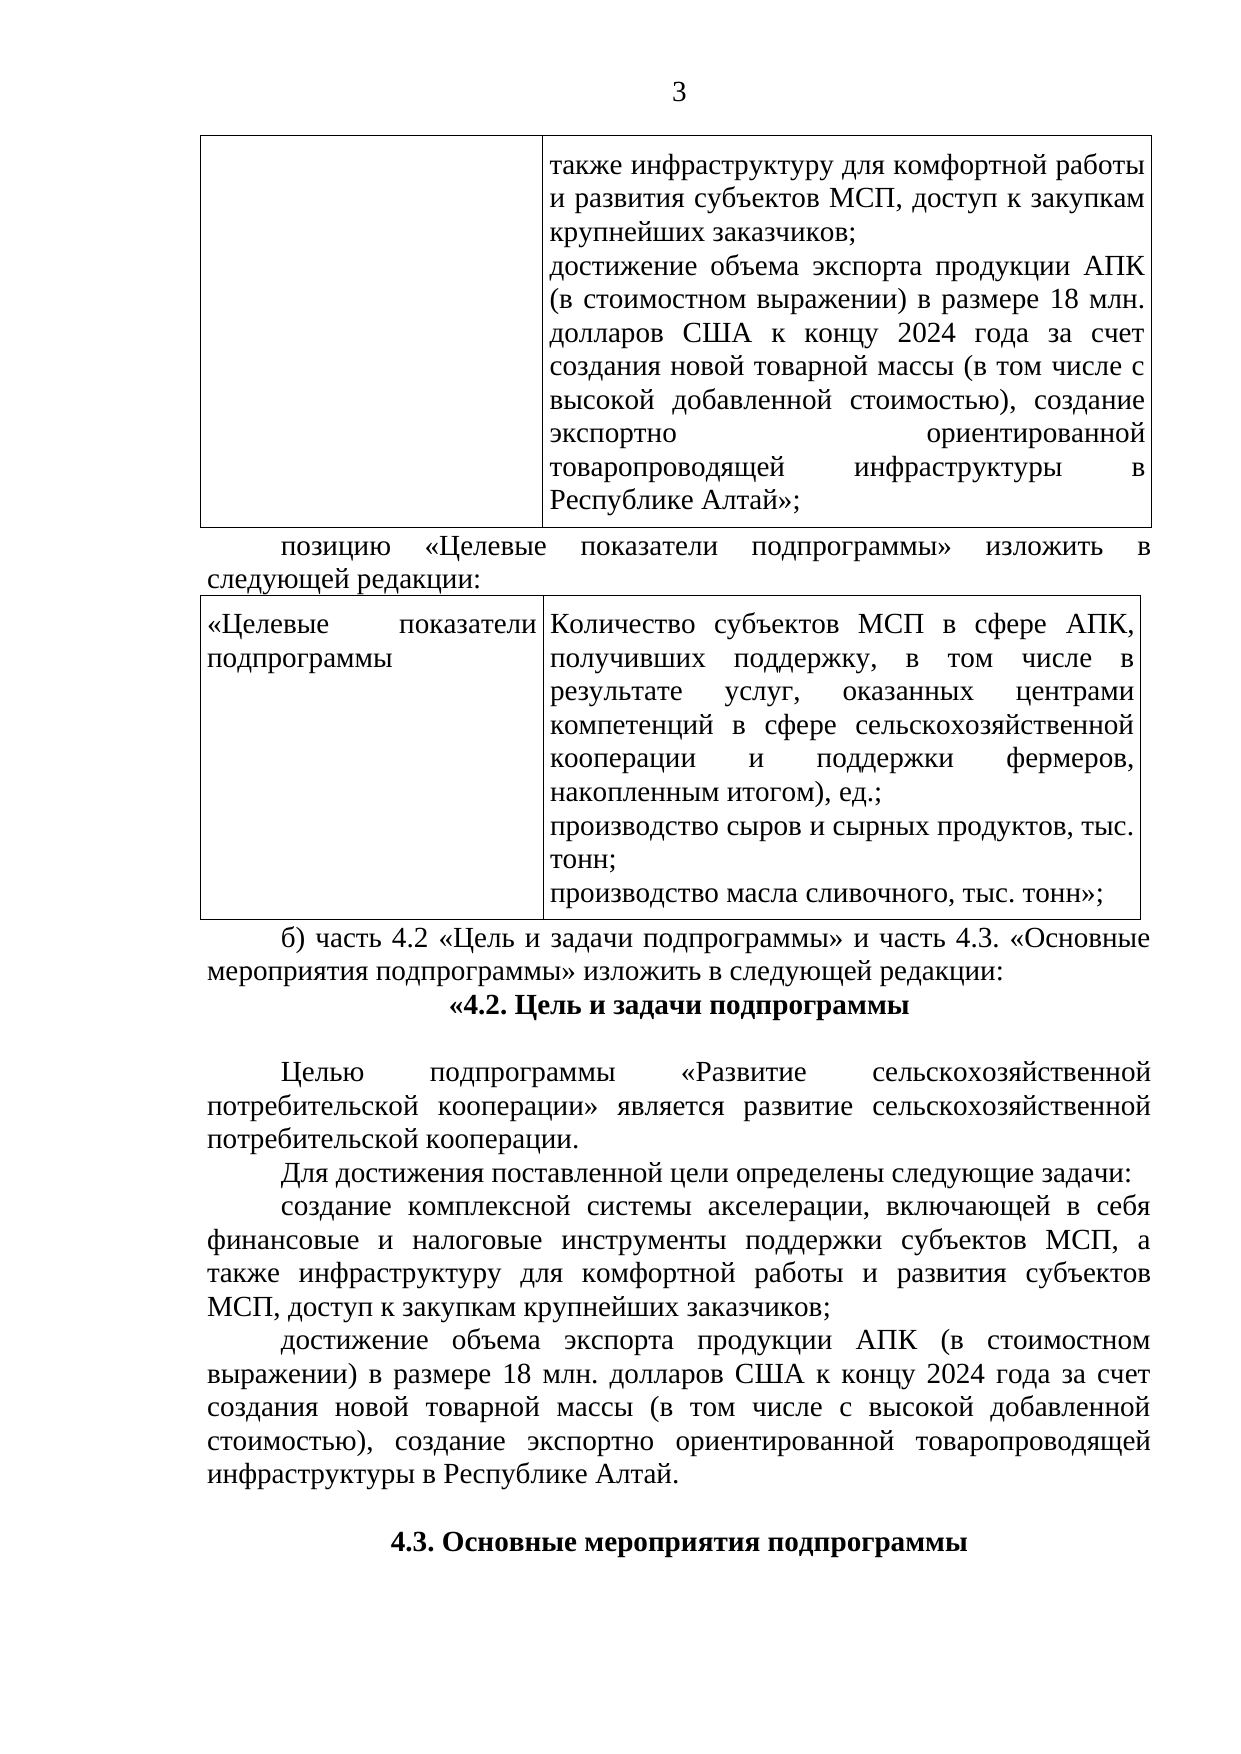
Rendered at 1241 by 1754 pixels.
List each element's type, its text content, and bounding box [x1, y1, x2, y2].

title «4.2. Цель и задачи подпрограммы [207, 987, 1152, 1021]
title 4.3. Основные мероприятия подпрограммы [207, 1524, 1152, 1557]
text достижение объема экспорта продукции АПК (в стоимостном выражении) в размере 18 млн. долларов США к концу 2024 года за счет создания новой товарной массы (в том числе с высокой добавленной стоимостью), создание экспортно ориентированной товаропроводящей инфраструктуры в Республике Алтай. [207, 1322, 1152, 1490]
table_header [201, 136, 542, 527]
text Целью подпрограммы «Развитие сельскохозяйственной потребительской кооперации» является развитие сельскохозяйственной потребительской кооперации. [207, 1054, 1152, 1155]
table_header «Целевые показатели подпрограммы [201, 596, 543, 919]
text позицию «Целевые показатели подпрограммы» изложить в следующей редакции: [207, 528, 1152, 595]
text Для достижения поставленной цели определены следующие задачи: [207, 1155, 1152, 1188]
text б) часть 4.2 «Цель и задачи подпрограммы» и часть 4.3. «Основные мероприятия подпрограммы» изложить в следующей редакции: [207, 920, 1152, 987]
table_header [543, 136, 1151, 527]
text создание комплексной системы акселерации, включающей в себя финансовые и налоговые инструменты поддержки субъектов МСП, а также инфраструктуру для комфортной работы и развития субъектов МСП, доступ к закупкам крупнейших заказчиков; [207, 1188, 1152, 1322]
table_header Количество субъектов МСП в сфере АПК, получивших поддержку, в том числе в результате услуг, оказанных центрами компетенций в сфере сельскохозяйственной кооперации и поддержки фермеров, накопленным итогом), ед.; производство сыров и сырных продуктов, тыс. тонн; производство масла сливочного, тыс. тонн»; [544, 596, 1140, 919]
